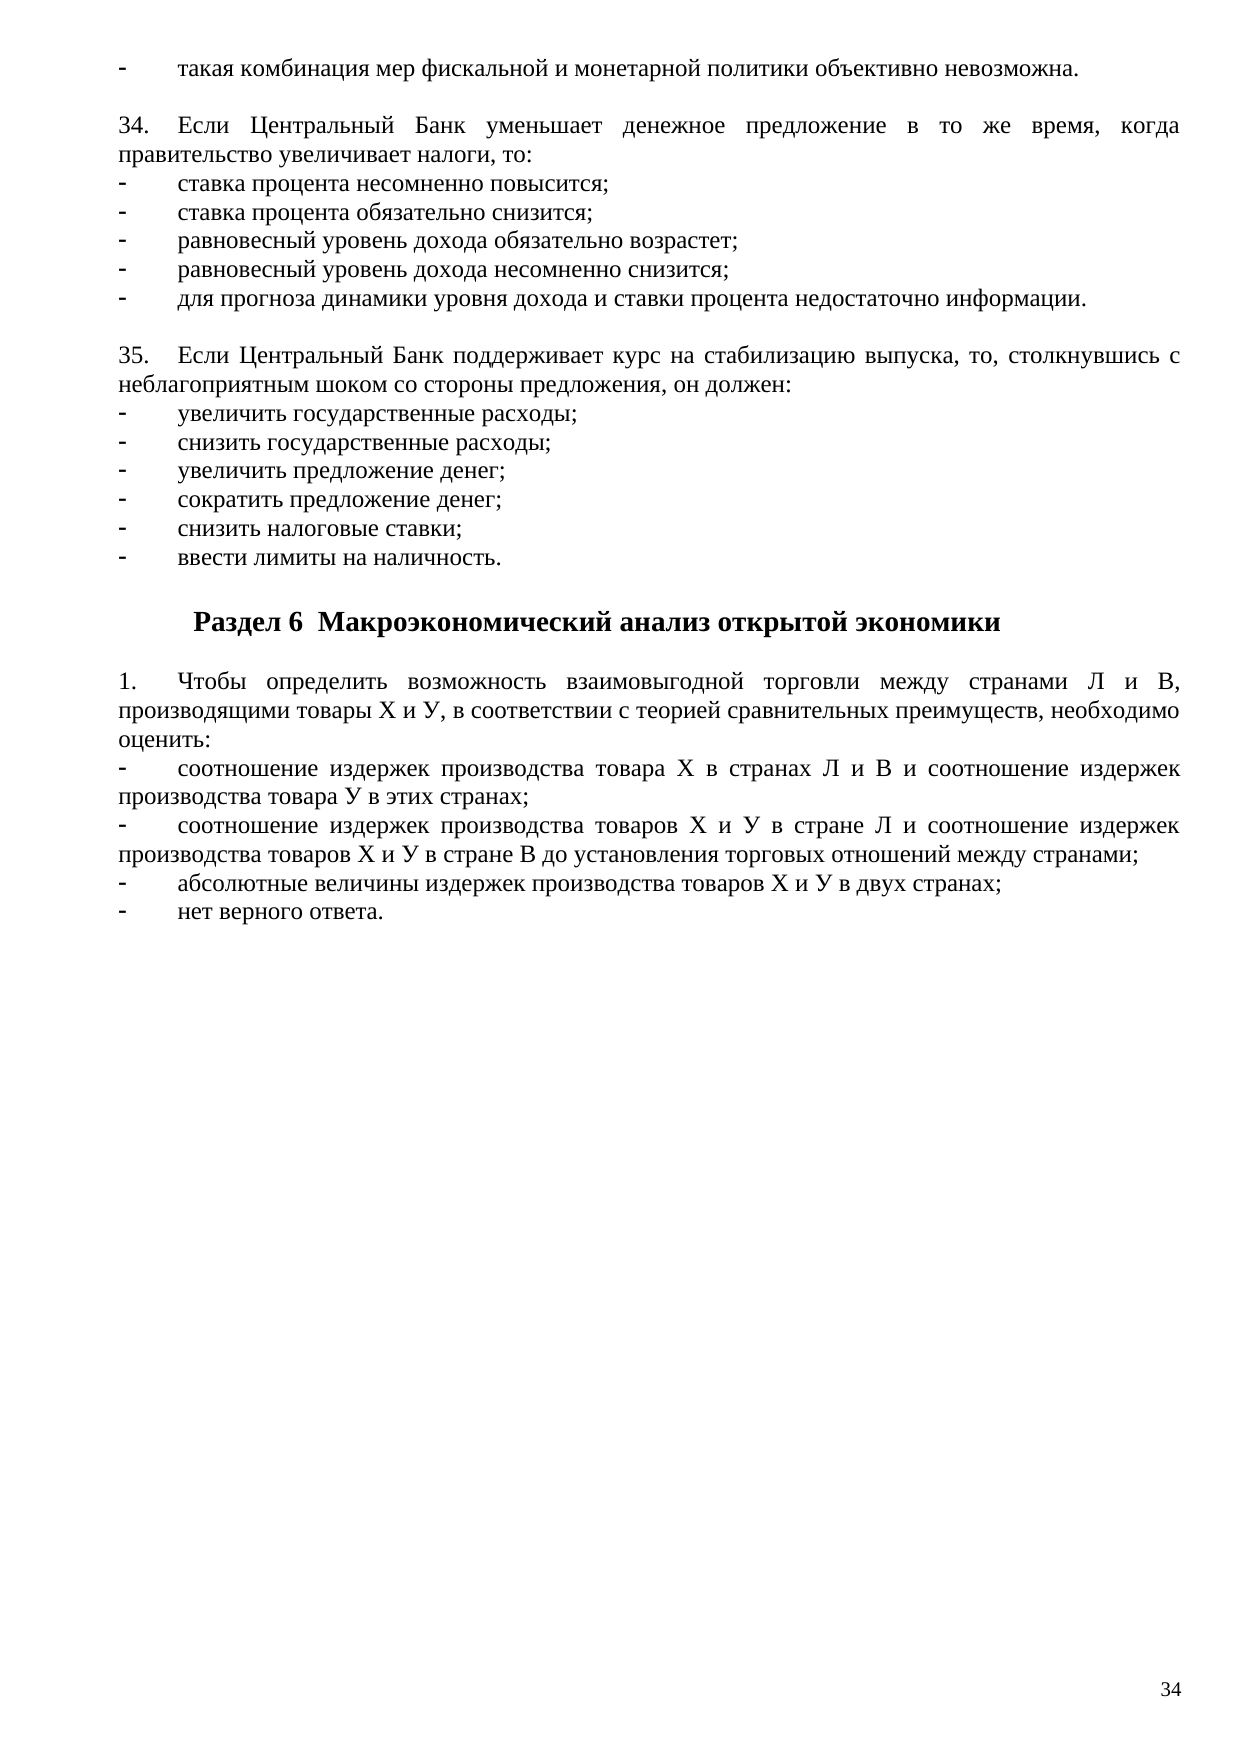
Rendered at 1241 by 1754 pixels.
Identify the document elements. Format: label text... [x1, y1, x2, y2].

list равновесный уровень дохода обязательно возрастет; [118, 226, 1181, 254]
text 1. Чтобы определить возможность взаимовыгодной торговли между странами Л и В, производящими товары X и У, в соответствии с теорией сравнительных преимуществ, необходимо оценить: [118, 666, 1181, 753]
list ставка процента несомненно повысится; [118, 168, 1181, 197]
list ввести лимиты на наличность. [118, 542, 1181, 571]
list увеличить государственные расходы; [118, 398, 1181, 427]
text 34. Если Центральный Банк уменьшает денежное предложение в то же время, когда правительство увеличивает налоги, то: [118, 111, 1181, 168]
list соотношение издержек производства товара X в странах Л и В и соотношение издержек производства товара У в этих странах; [118, 753, 1181, 810]
text 35. Если Центральный Банк поддерживает курс на стабилизацию выпуска, то, столкнувшись с неблагоприятным шоком со стороны предложения, он должен: [118, 341, 1181, 398]
list Раздел 6 Макроэкономический анализ открытой экономики [193, 604, 1181, 638]
list такая комбинация мер фискальной и монетарной политики объективно невозможна. [118, 53, 1181, 82]
list снизить налоговые ставки; [118, 513, 1181, 542]
list ставка процента обязательно снизится; [118, 197, 1181, 226]
list соотношение издержек производства товаров X и У в стране Л и соотношение издержек производства товаров X и У в стране В до установления торговых отношений между странами; [118, 810, 1181, 868]
list нет верного ответа. [118, 896, 1181, 925]
list абсолютные величины издержек производства товаров X и У в двух странах; [118, 868, 1181, 896]
list сократить предложение денег; [118, 484, 1181, 513]
list равновесный уровень дохода несомненно снизится; [118, 254, 1181, 283]
list снизить государственные расходы; [118, 427, 1181, 456]
list увеличить предложение денег; [118, 456, 1181, 484]
list для прогноза динамики уровня дохода и ставки процента недостаточно информации. [118, 283, 1181, 312]
